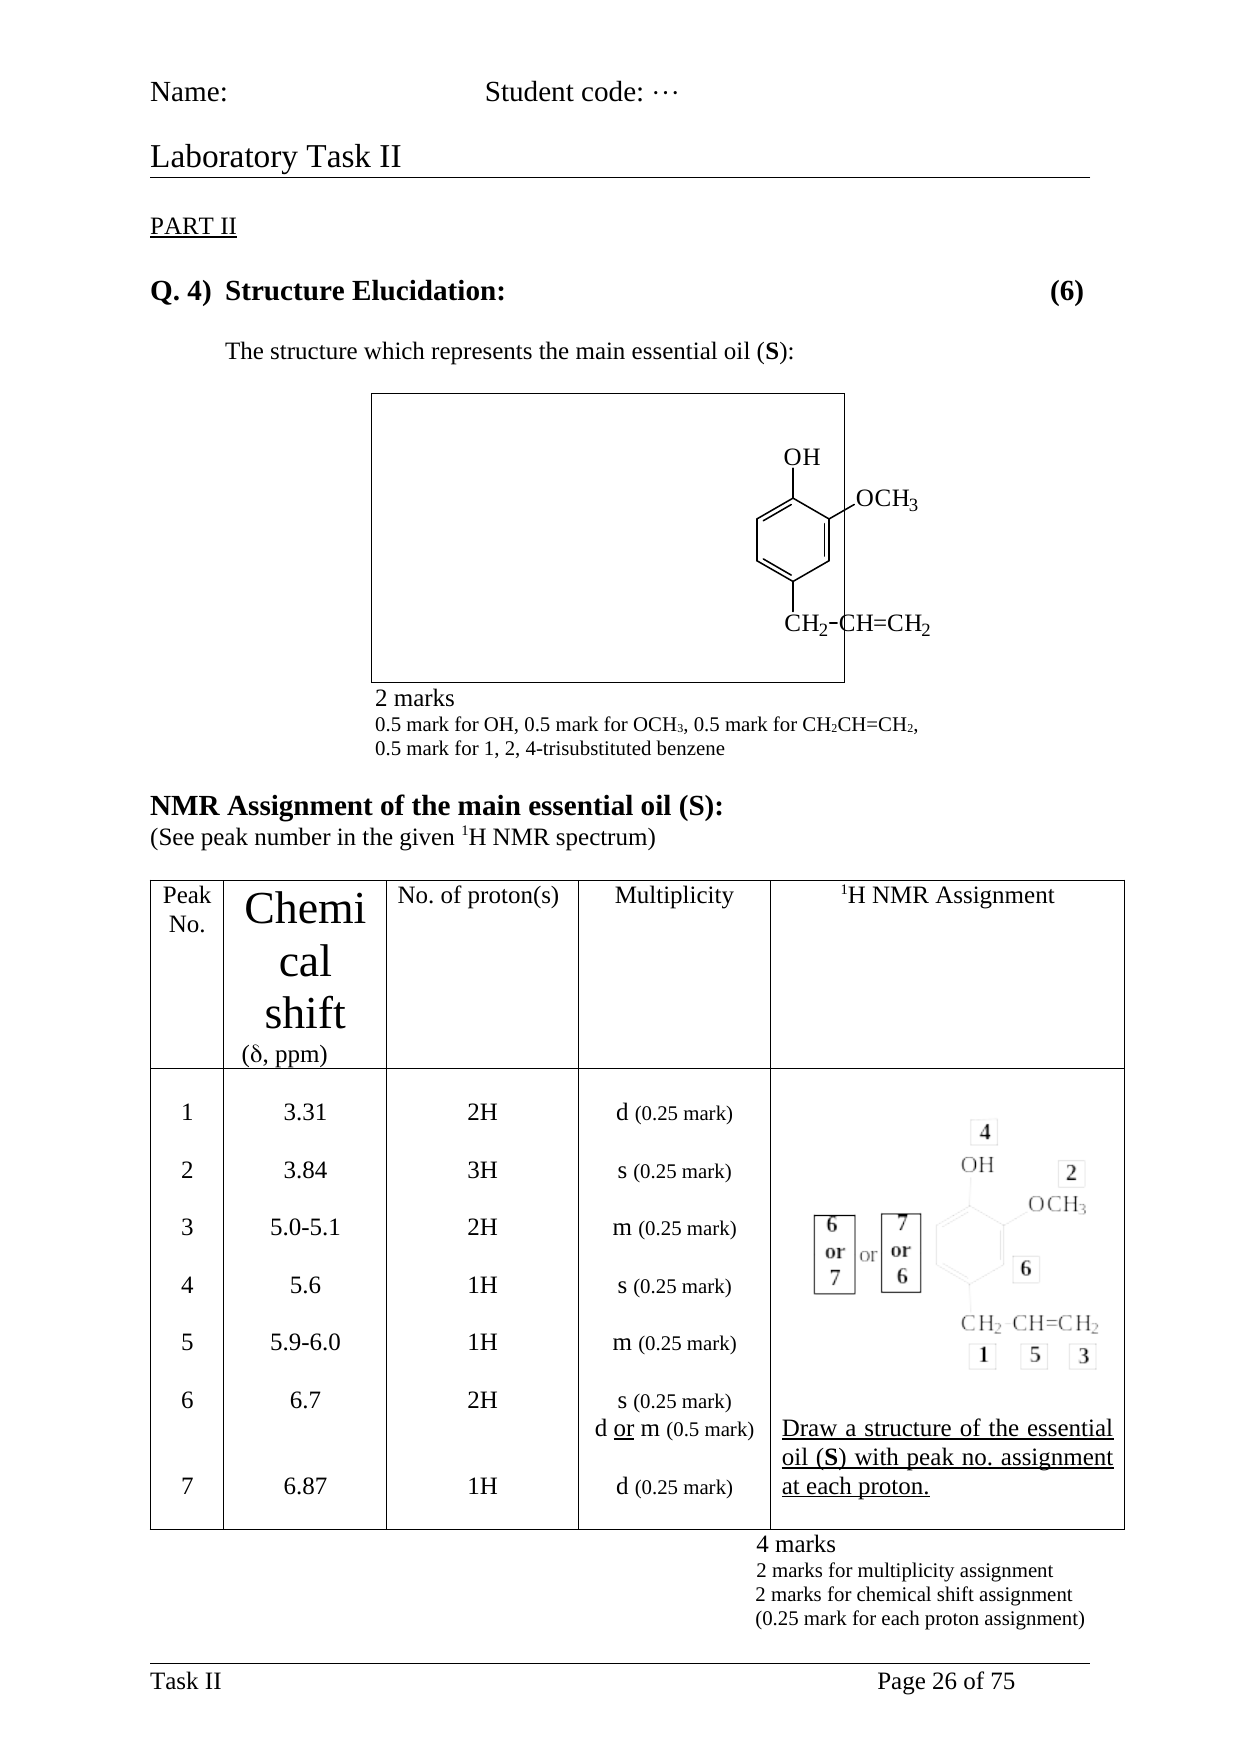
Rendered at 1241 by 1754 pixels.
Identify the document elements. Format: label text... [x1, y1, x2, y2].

text (See peak number in the given 1H NMR spectrum) [150, 822, 1090, 851]
text (0.25 mark for each proton assignment) [150, 1606, 1090, 1630]
table_header 1H NMR Assignment [771, 881, 1124, 1067]
table_header [372, 394, 844, 682]
table_cell 3.31 3.84 5.0-5.1 5.6 5.9-6.0 6.7 6.87 [224, 1069, 386, 1528]
text 4 marks [150, 1530, 1090, 1558]
subtitle PART II [150, 211, 1090, 240]
table_header Peak No. [151, 881, 223, 1067]
table_header Multiplicity [579, 881, 770, 1067]
text 0.5 mark for OH, 0.5 mark for OCH3, 0.5 mark for CH2CH=CH2, [150, 712, 1090, 736]
text Q. 4) Structure Elucidation: (6) [150, 273, 1090, 307]
text 2 marks [150, 683, 1090, 712]
table_header No. of proton(s) [387, 881, 578, 1067]
text NMR Assignment of the main essential oil (S): [150, 788, 1090, 822]
text 2 marks for chemical shift assignment [150, 1582, 1090, 1606]
table_cell 2H 3H 2H 1H 1H 2H 1H [387, 1069, 578, 1528]
text 2 marks for multiplicity assignment [150, 1558, 1090, 1582]
table_cell d (0.25 mark) s (0.25 mark) m (0.25 mark) s (0.25 mark) m (0.25 mark) s (0.25 mark) d or m (0.5 mark) d (0.25 mark) [579, 1069, 770, 1528]
text 0.5 mark for 1, 2, 4-trisubstituted benzene [300, 736, 1090, 760]
table_cell 1 2 3 4 5 6 7 [151, 1069, 223, 1528]
text The structure which represents the main essential oil (S): [150, 336, 1090, 364]
table_cell Draw a structure of the essential oil (S) with peak no. assignment at each proton. [771, 1069, 1124, 1528]
table_header Chemical shift (, ppm) [224, 881, 386, 1067]
